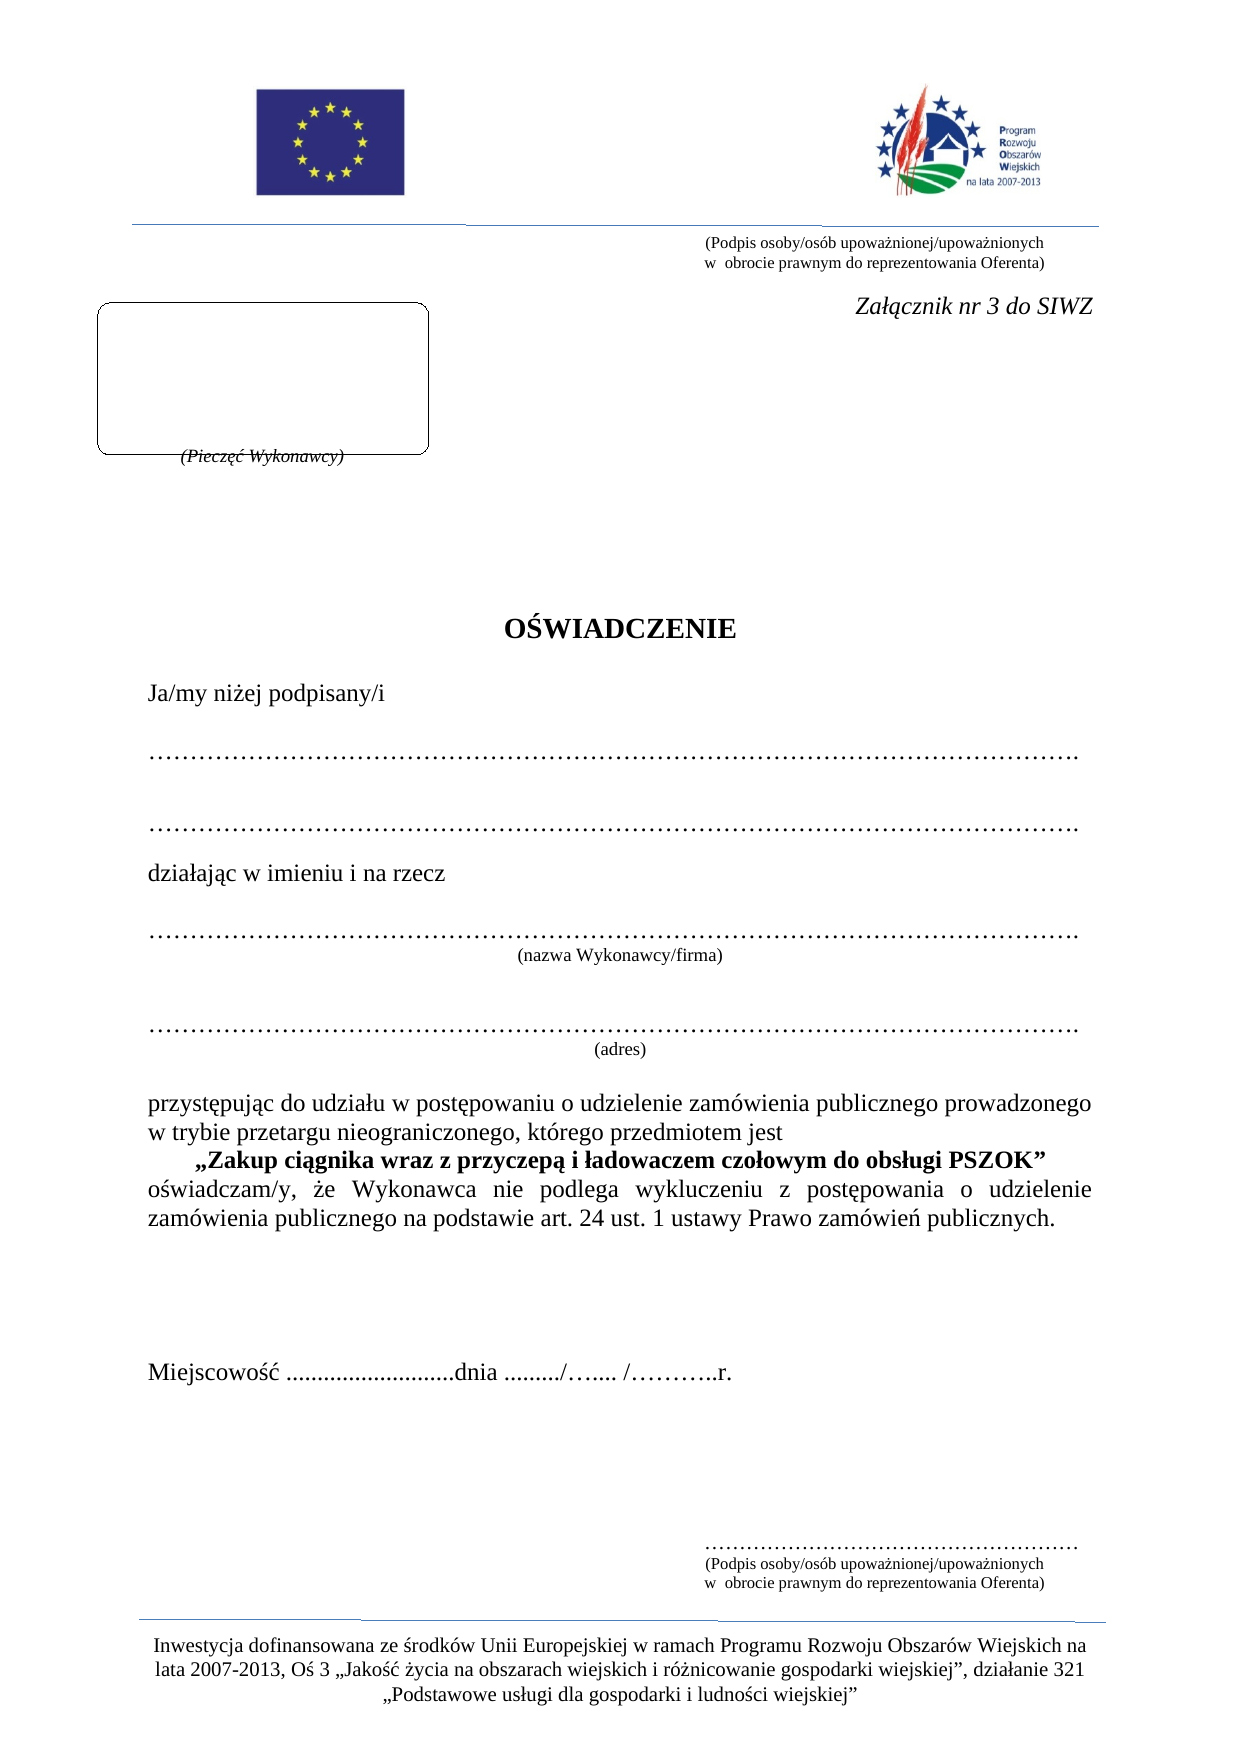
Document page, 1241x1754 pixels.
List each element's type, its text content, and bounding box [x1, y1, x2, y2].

text …………………………………………………………………………………………………. [148, 736, 1093, 764]
text działając w imieniu i na rzecz [148, 858, 1093, 887]
text Miejscowość ...........................dnia ........./….... /………..r. [148, 1357, 1085, 1386]
text …………………………………………………………………………………………………. [148, 1009, 1093, 1038]
text Ja/my niżej podpisany/i [148, 678, 1093, 707]
text (Podpis osoby/osób upoważnionej/upoważnionych w obrocie prawnym do reprezentowania Oferenta) [664, 233, 1085, 272]
text (Podpis osoby/osób upoważnionej/upoważnionych w obrocie prawnym do reprezentowania Oferenta) [664, 1554, 1085, 1592]
picture [253, 86, 407, 198]
text Załącznik nr 3 do SIWZ [148, 291, 1093, 319]
text (adres) [148, 1038, 1093, 1059]
text oświadczam/y, że Wykonawca nie podlega wykluczeniu z postępowania o udzielenie zamówienia publicznego na podstawie art. 24 ust. 1 ustawy Prawo zamówień publicznych. [148, 1174, 1093, 1232]
text …………………………………………………………………………………………………. [148, 916, 1093, 944]
picture [875, 83, 1041, 198]
text (nazwa Wykonawcy/firma) [148, 944, 1093, 966]
text OŚWIADCZENIE [148, 611, 1093, 645]
text …………………………………………………………………………………………………. [148, 808, 1093, 836]
text ……………………………………………… [156, 1530, 1093, 1554]
text przystępując do udziału w postępowaniu o udzielenie zamówienia publicznego prowadzonego w trybie przetargu nieograniczonego, którego przedmiotem jest [148, 1088, 1093, 1146]
text (Pieczęć Wykonawcy) [148, 445, 1093, 467]
text „Zakup ciągnika wraz z przyczepą i ładowaczem czołowym do obsługi PSZOK” [148, 1146, 1093, 1174]
